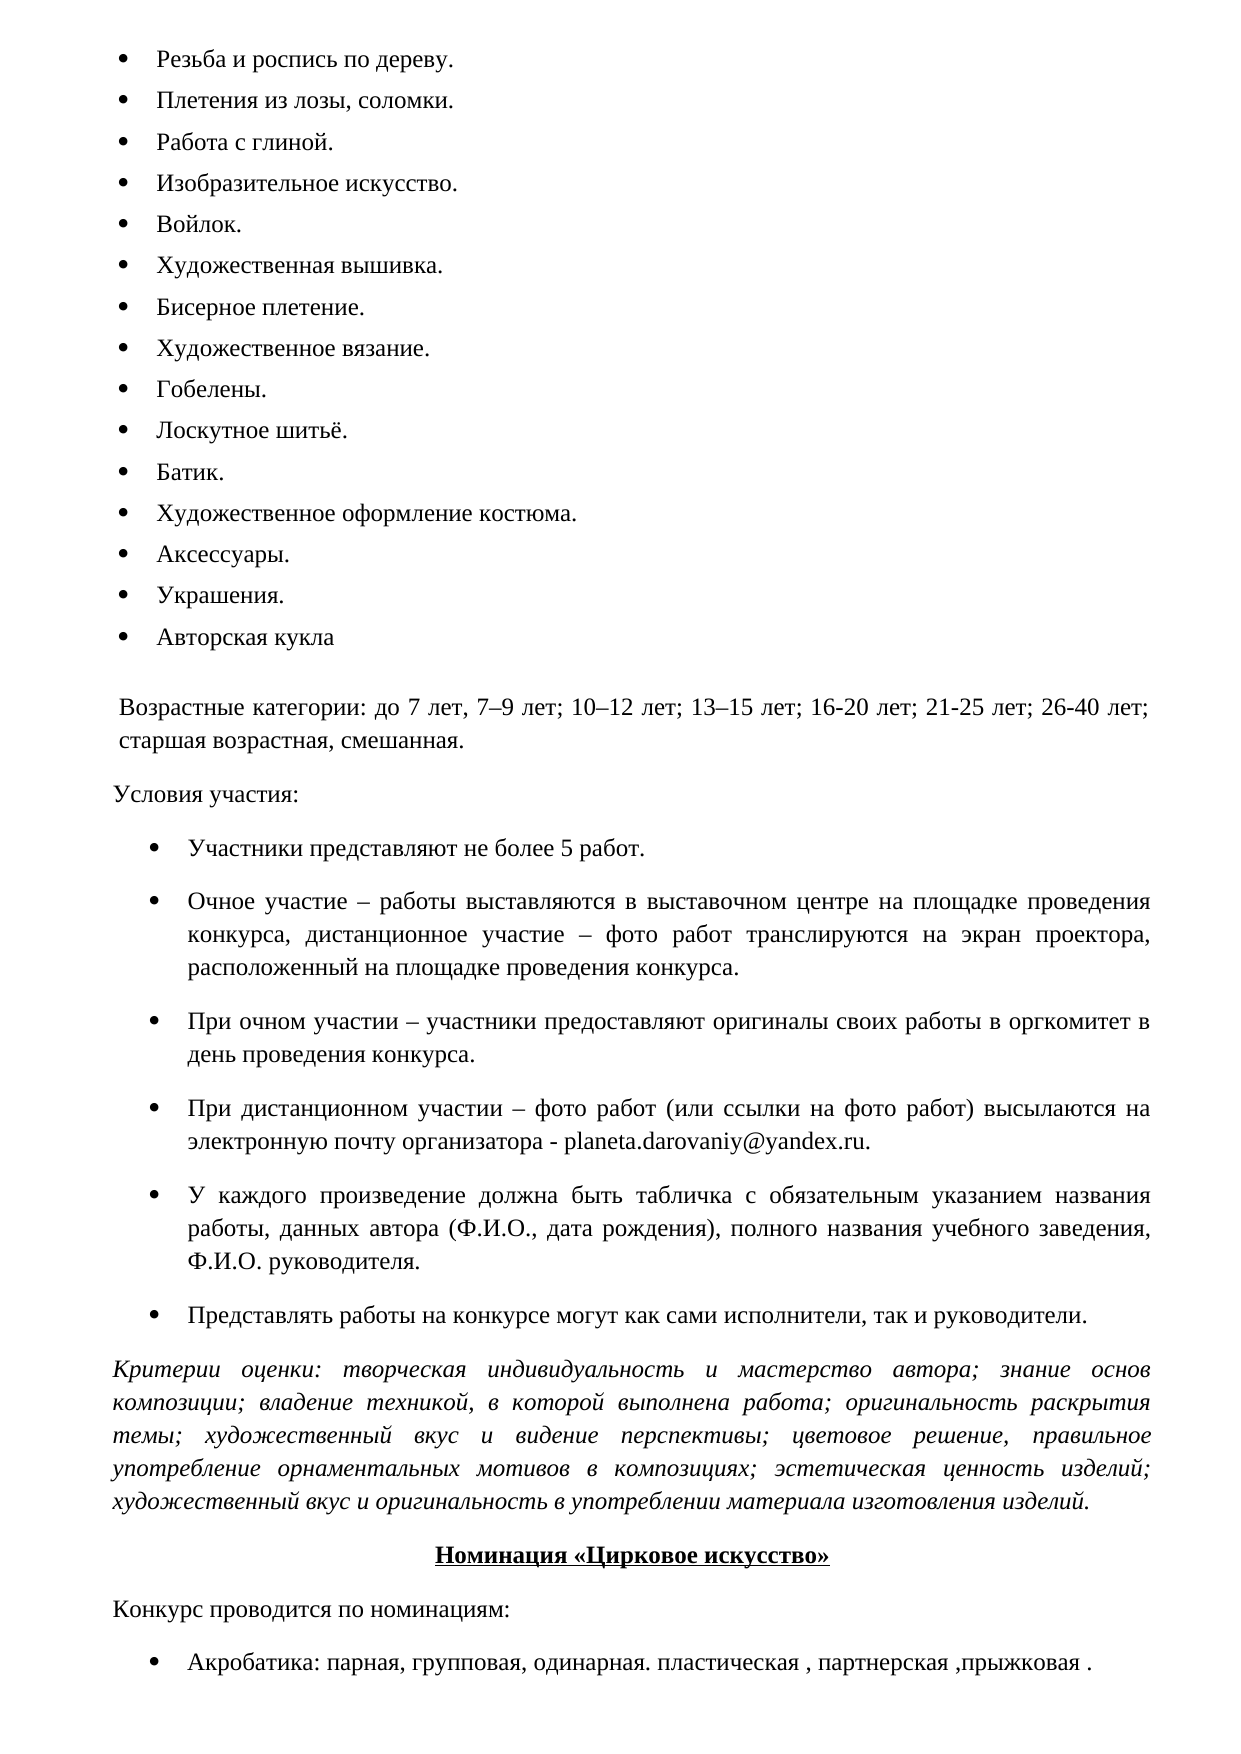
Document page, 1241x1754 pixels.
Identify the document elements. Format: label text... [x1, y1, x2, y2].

list Бисерное плетение. [119, 292, 1152, 321]
list Представлять работы на конкурсе могут как сами исполнители, так и руководители. [150, 1300, 1152, 1329]
list Войлок. [119, 209, 1152, 238]
list Гобелены. [119, 374, 1152, 403]
text Номинация «Цирковое искусство» [112, 1540, 1152, 1568]
list Лоскутное шитьё. [119, 416, 1152, 444]
list Батик. [119, 457, 1152, 486]
list Авторская кукла [119, 622, 1152, 651]
list Аксессуары. [119, 539, 1152, 568]
list Акробатика: парная, групповая, одинарная. пластическая , партнерская ,прыжковая . [150, 1647, 1152, 1676]
list При очном участии – участники предоставляют оригиналы своих работы в оргкомитет в день проведения конкурса. [150, 1006, 1152, 1068]
list Художественная вышивка. [119, 251, 1152, 279]
list Художественное оформление костюма. [119, 498, 1152, 527]
text Условия участия: [112, 779, 1152, 807]
list Резьба и роспись по дереву. [119, 44, 1152, 73]
list Художественное вязание. [119, 333, 1152, 362]
list Очное участие – работы выставляются в выставочном центре на площадке проведения конкурса, дистанционное участие – фото работ транслируются на экран проектора, расположенный на площадке проведения конкурса. [150, 886, 1152, 981]
list Участники представляют не более 5 работ. [150, 833, 1152, 861]
list При дистанционном участии – фото работ (или ссылки на фото работ) высылаются на электронную почту организатора - planeta.darovaniy@yandex.ru. [150, 1093, 1152, 1155]
list Украшения. [119, 581, 1152, 609]
list Плетения из лозы, соломки. [119, 86, 1152, 114]
list У каждого произведение должна быть табличка с обязательным указанием названия работы, данных автора (Ф.И.О., дата рождения), полного названия учебного заведения, Ф.И.О. руководителя. [150, 1180, 1152, 1275]
text Критерии оценки: творческая индивидуальность и мастерство автора; знание основ композиции; владение техникой, в которой выполнена работа; оригинальность раскрытия темы; художественный вкус и видение перспективы; цветовое решение, правильное употребление орнаментальных мотивов в композициях; эстетическая ценность изделий; художественный вкус и оригинальность в употреблении материала изготовления изделий. [112, 1354, 1152, 1515]
list Изобразительное искусство. [119, 168, 1152, 197]
text Конкурс проводится по номинациям: [112, 1594, 1152, 1622]
text Возрастные категории: до 7 лет, 7–9 лет; 10–12 лет; 13–15 лет; 16-20 лет; 21-25 лет; 26-40 лет; старшая возрастная, смешанная. [119, 692, 1152, 754]
list Работа с глиной. [119, 127, 1152, 156]
